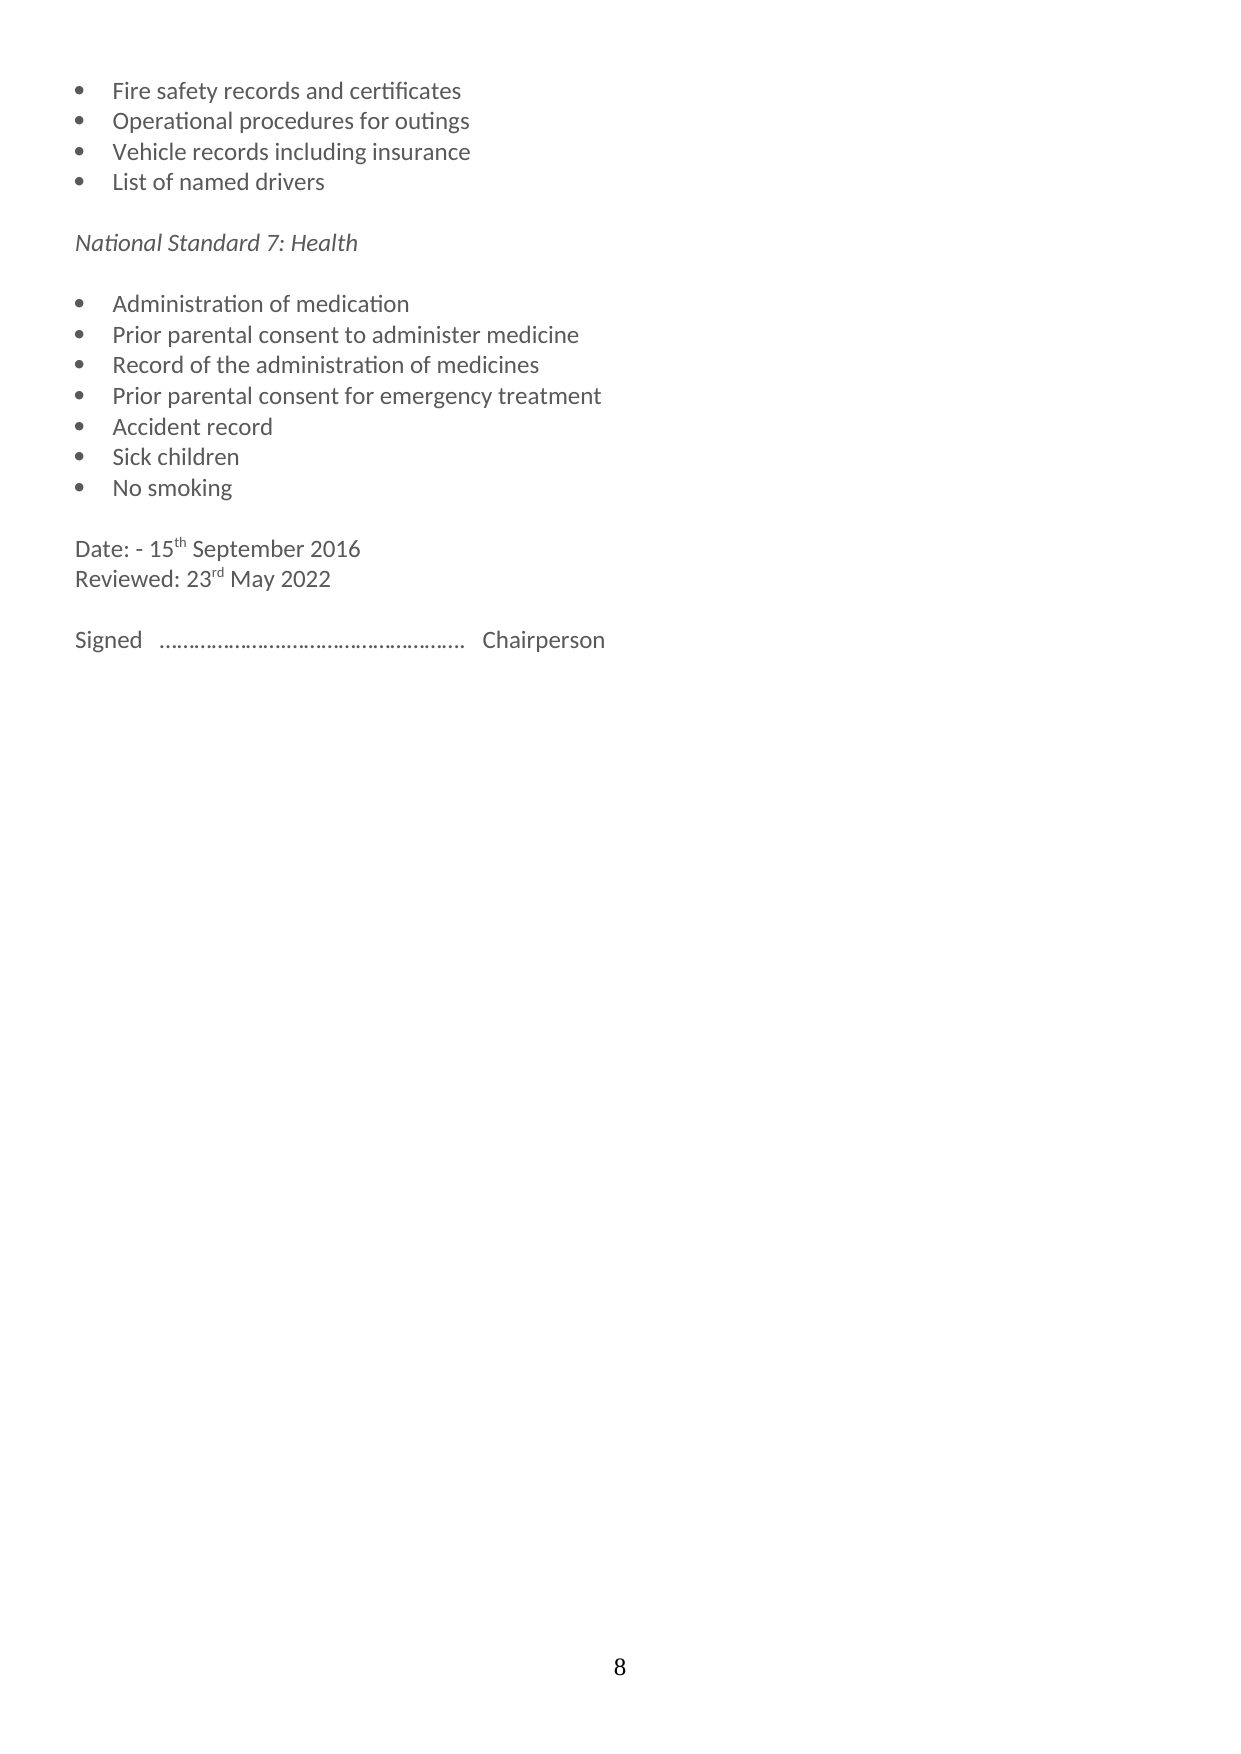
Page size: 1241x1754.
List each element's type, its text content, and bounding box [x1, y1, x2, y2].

subtitle National Standard 7: Health [75, 228, 1165, 258]
list List of named drivers [75, 167, 1165, 197]
list Sick children [75, 441, 1165, 472]
text Reviewed: 23rd May 2022 [75, 563, 1165, 594]
list Record of the administration of medicines [75, 350, 1165, 380]
list Vehicle records including insurance [75, 136, 1165, 167]
list Prior parental consent for emergency treatment [75, 380, 1165, 411]
text Date: - 15th September 2016 [75, 533, 1165, 563]
list No smoking [75, 472, 1165, 502]
list Fire safety records and certificates [75, 75, 1165, 106]
list Operational procedures for outings [75, 106, 1165, 136]
list Prior parental consent to administer medicine [75, 319, 1165, 350]
list Accident record [75, 411, 1165, 441]
list Administration of medication [75, 289, 1165, 319]
text Signed ………………….…………………………. Chairperson [75, 624, 1165, 655]
